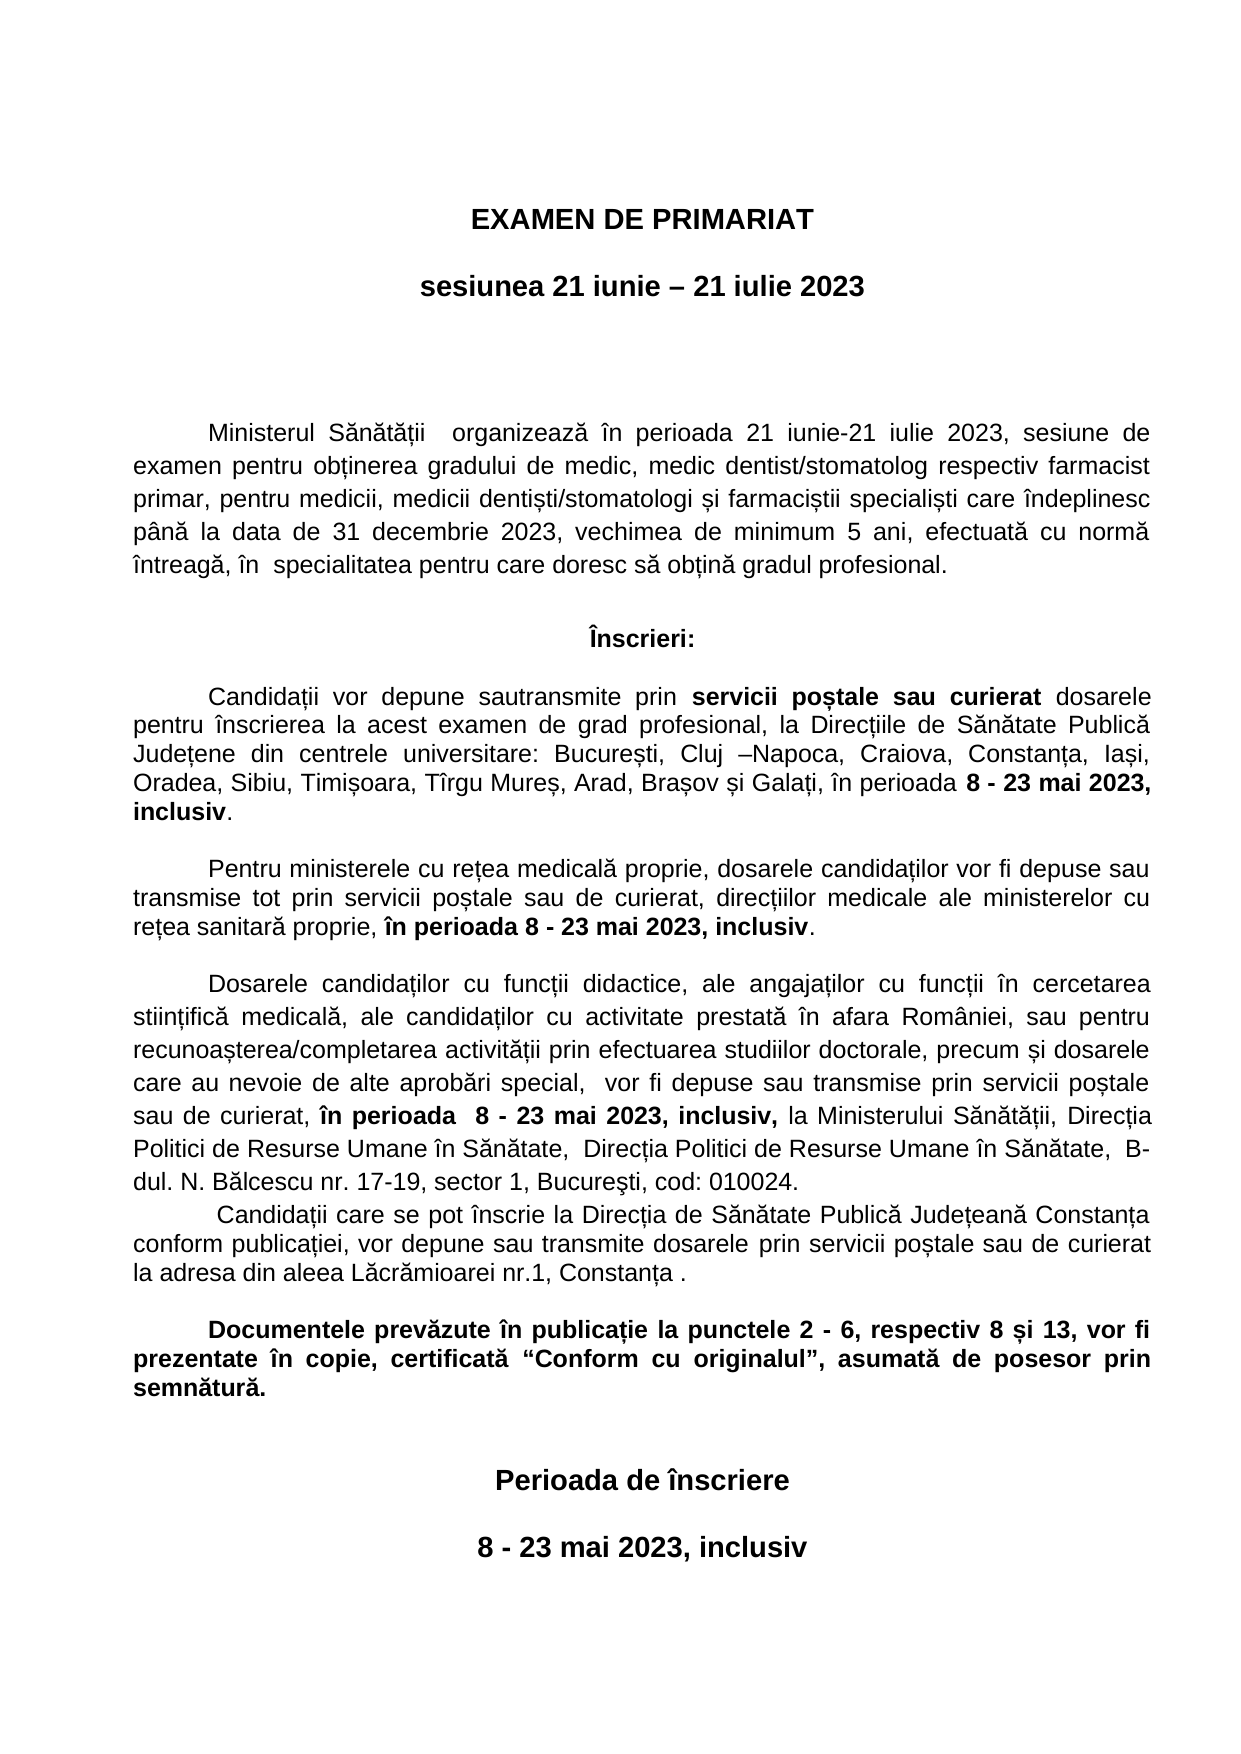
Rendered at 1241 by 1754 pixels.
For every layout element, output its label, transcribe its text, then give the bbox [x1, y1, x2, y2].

text Ministerul Sănătății organizează în perioada 21 iunie-21 iulie 2023, sesiune de examen pentru obținerea gradului de medic, medic dentist/stomatolog respectiv farmacist primar, pentru medicii, medicii dentiști/stomatologi și farmaciștii specialiști care îndeplinesc până la data de 31 decembrie 2023, vechimea de minimum 5 ani, efectuată cu normă întreagă, în specialitatea pentru care doresc să obțină gradul profesional. [133, 418, 1152, 578]
text Candidații vor depune sautransmite prin servicii poștale sau curierat dosarele pentru înscrierea la acest examen de grad profesional, la Direcțiile de Sănătate Publică Județene din centrele universitare: București, Cluj –Napoca, Craiova, Constanța, Iași, Oradea, Sibiu, Timișoara, Tîrgu Mureș, Arad, Brașov și Galați, în perioada 8 - 23 mai 2023, inclusiv. [133, 681, 1152, 825]
text Candidații care se pot înscrie la Direcția de Sănătate Publică Județeană Constanța conform publicației, vor depune sau transmite dosarele prin servicii poștale sau de curierat la adresa din aleea Lăcrămioarei nr.1, Constanța . [58, 1200, 1152, 1286]
text 8 - 23 mai 2023, inclusiv [133, 1529, 1152, 1587]
text Dosarele candidaților cu funcții didactice, ale angajaților cu funcții în cercetarea stiințifică medicală, ale candidaților cu activitate prestată în afara României, sau pentru recunoașterea/completarea activității prin efectuarea studiilor doctorale, precum și dosarele care au nevoie de alte aprobări special, vor fi depuse sau transmise prin servicii poștale sau de curierat, în perioada 8 - 23 mai 2023, inclusiv, la Ministerului Sănătății, Direcția Politici de Resurse Umane în Sănătate, Direcția Politici de Resurse Umane în Sănătate, B-dul. N. Bălcescu nr. 17-19, sector 1, Bucureşti, cod: 010024. [133, 969, 1152, 1196]
text EXAMEN DE PRIMARIAT [133, 202, 1152, 236]
text Înscrieri: [133, 624, 1152, 653]
subtitle Perioada de înscriere [133, 1462, 1152, 1496]
text Pentru ministerele cu rețea medicală proprie, dosarele candidaților vor fi depuse sau transmise tot prin servicii poștale sau de curierat, direcțiilor medicale ale ministerelor cu rețea sanitară proprie, în perioada 8 - 23 mai 2023, inclusiv. [133, 854, 1152, 940]
text Documentele prevăzute în publicație la punctele 2 - 6, respectiv 8 și 13, vor fi prezentate în copie, certificată “Conform cu originalul”, asumată de posesor prin semnătură. [133, 1315, 1152, 1401]
text sesiunea 21 iunie – 21 iulie 2023 [133, 269, 1152, 303]
